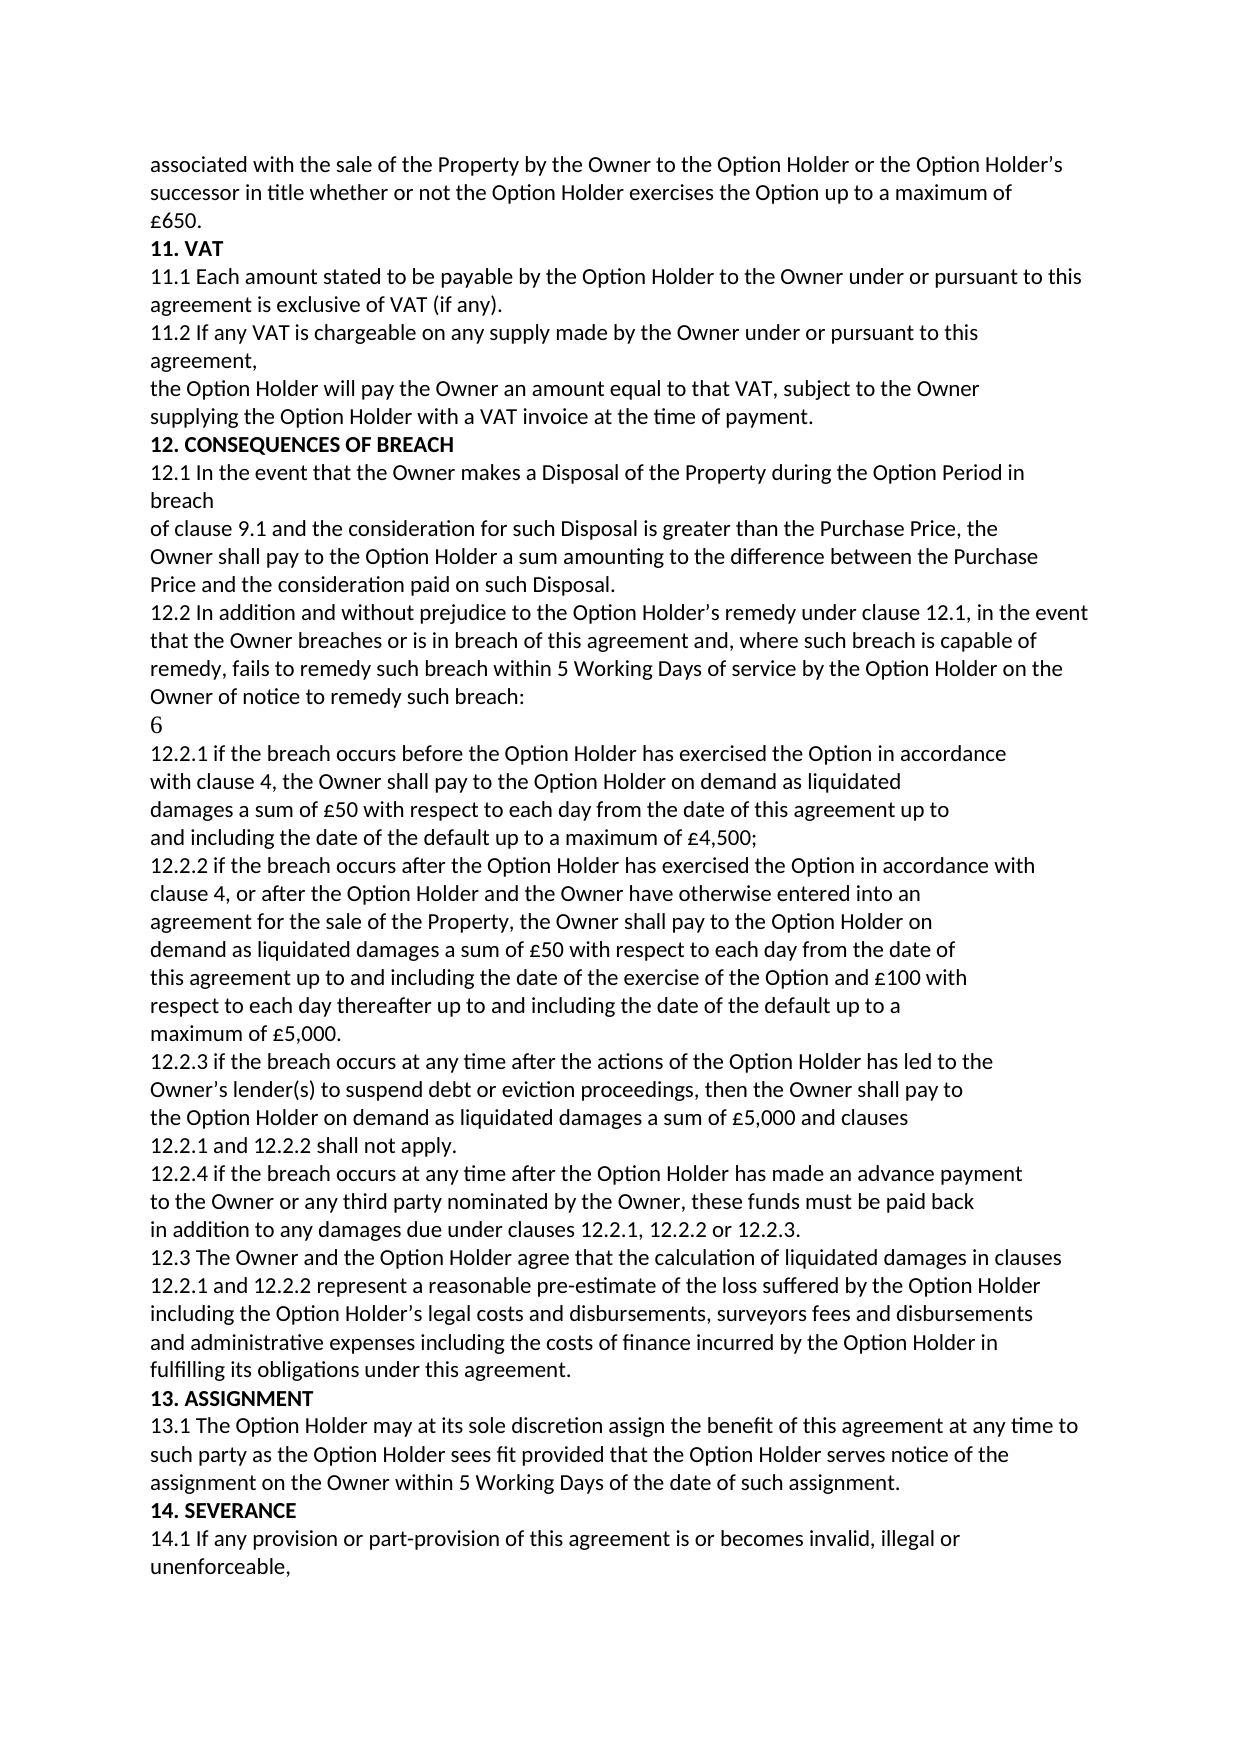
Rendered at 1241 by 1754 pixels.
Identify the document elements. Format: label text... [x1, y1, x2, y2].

text 12.1 In the event that the Owner makes a Disposal of the Property during the Option Period in breach [150, 458, 1090, 514]
text respect to each day thereafter up to and including the date of the default up to a [150, 991, 1090, 1019]
text to the Owner or any third party nominated by the Owner, these funds must be paid back [150, 1187, 1090, 1216]
text Owner shall pay to the Option Holder a sum amounting to the difference between the Purchase [150, 542, 1090, 570]
text including the Option Holder’s legal costs and disbursements, surveyors fees and disbursements [150, 1299, 1090, 1328]
text of clause 9.1 and the consideration for such Disposal is greater than the Purchase Price, the [150, 514, 1090, 542]
text and administrative expenses including the costs of finance incurred by the Option Holder in [150, 1328, 1090, 1356]
text this agreement up to and including the date of the exercise of the Option and £100 with [150, 963, 1090, 991]
text supplying the Option Holder with a VAT invoice at the time of payment. [150, 402, 1090, 430]
text damages a sum of £50 with respect to each day from the date of this agreement up to [150, 795, 1090, 823]
text 13.1 The Option Holder may at its sole discretion assign the benefit of this agreement at any time to [150, 1412, 1090, 1440]
text 13. ASSIGNMENT [150, 1384, 1090, 1412]
text agreement for the sale of the Property, the Owner shall pay to the Option Holder on [150, 907, 1090, 935]
text 14.1 If any provision or part-provision of this agreement is or becomes invalid, illegal or unenforceable, [150, 1524, 1090, 1580]
text agreement is exclusive of VAT (if any). [150, 290, 1090, 318]
text such party as the Option Holder sees fit provided that the Option Holder serves notice of the [150, 1440, 1090, 1468]
text £650. [150, 206, 1090, 234]
text in addition to any damages due under clauses 12.2.1, 12.2.2 or 12.2.3. [150, 1216, 1090, 1243]
text associated with the sale of the Property by the Owner to the Option Holder or the Option Holder’s [150, 150, 1090, 178]
text 12.2.1 and 12.2.2 shall not apply. [150, 1131, 1090, 1159]
text the Option Holder will pay the Owner an amount equal to that VAT, subject to the Owner [150, 374, 1090, 402]
text 12.2.3 if the breach occurs at any time after the actions of the Option Holder has led to the [150, 1047, 1090, 1075]
text 12.2.1 and 12.2.2 represent a reasonable pre-estimate of the loss suffered by the Option Holder [150, 1272, 1090, 1299]
text 11.2 If any VAT is chargeable on any supply made by the Owner under or pursuant to this agreement, [150, 318, 1090, 374]
text 6 [150, 710, 1090, 739]
text 12.2.1 if the breach occurs before the Option Holder has exercised the Option in accordance [150, 739, 1090, 767]
text Owner’s lender(s) to suspend debt or eviction proceedings, then the Owner shall pay to [150, 1075, 1090, 1103]
text assignment on the Owner within 5 Working Days of the date of such assignment. [150, 1468, 1090, 1496]
text 12. CONSEQUENCES OF BREACH [150, 430, 1090, 458]
text 11.1 Each amount stated to be payable by the Option Holder to the Owner under or pursuant to this [150, 262, 1090, 290]
text 12.2 In addition and without prejudice to the Option Holder’s remedy under clause 12.1, in the event [150, 598, 1090, 626]
text the Option Holder on demand as liquidated damages a sum of £5,000 and clauses [150, 1103, 1090, 1131]
text and including the date of the default up to a maximum of £4,500; [150, 823, 1090, 851]
text maximum of £5,000. [150, 1019, 1090, 1047]
text 12.2.2 if the breach occurs after the Option Holder has exercised the Option in accordance with [150, 851, 1090, 879]
text remedy, fails to remedy such breach within 5 Working Days of service by the Option Holder on the [150, 654, 1090, 682]
text 11. VAT [150, 234, 1090, 262]
text demand as liquidated damages a sum of £50 with respect to each day from the date of [150, 935, 1090, 963]
text successor in title whether or not the Option Holder exercises the Option up to a maximum of [150, 178, 1090, 206]
text clause 4, or after the Option Holder and the Owner have otherwise entered into an [150, 879, 1090, 907]
text that the Owner breaches or is in breach of this agreement and, where such breach is capable of [150, 626, 1090, 654]
text Price and the consideration paid on such Disposal. [150, 570, 1090, 598]
text 12.2.4 if the breach occurs at any time after the Option Holder has made an advance payment [150, 1159, 1090, 1187]
text fulfilling its obligations under this agreement. [150, 1356, 1090, 1384]
text 12.3 The Owner and the Option Holder agree that the calculation of liquidated damages in clauses [150, 1243, 1090, 1272]
text Owner of notice to remedy such breach: [150, 682, 1090, 710]
text 14. SEVERANCE [150, 1496, 1090, 1524]
text with clause 4, the Owner shall pay to the Option Holder on demand as liquidated [150, 767, 1090, 795]
